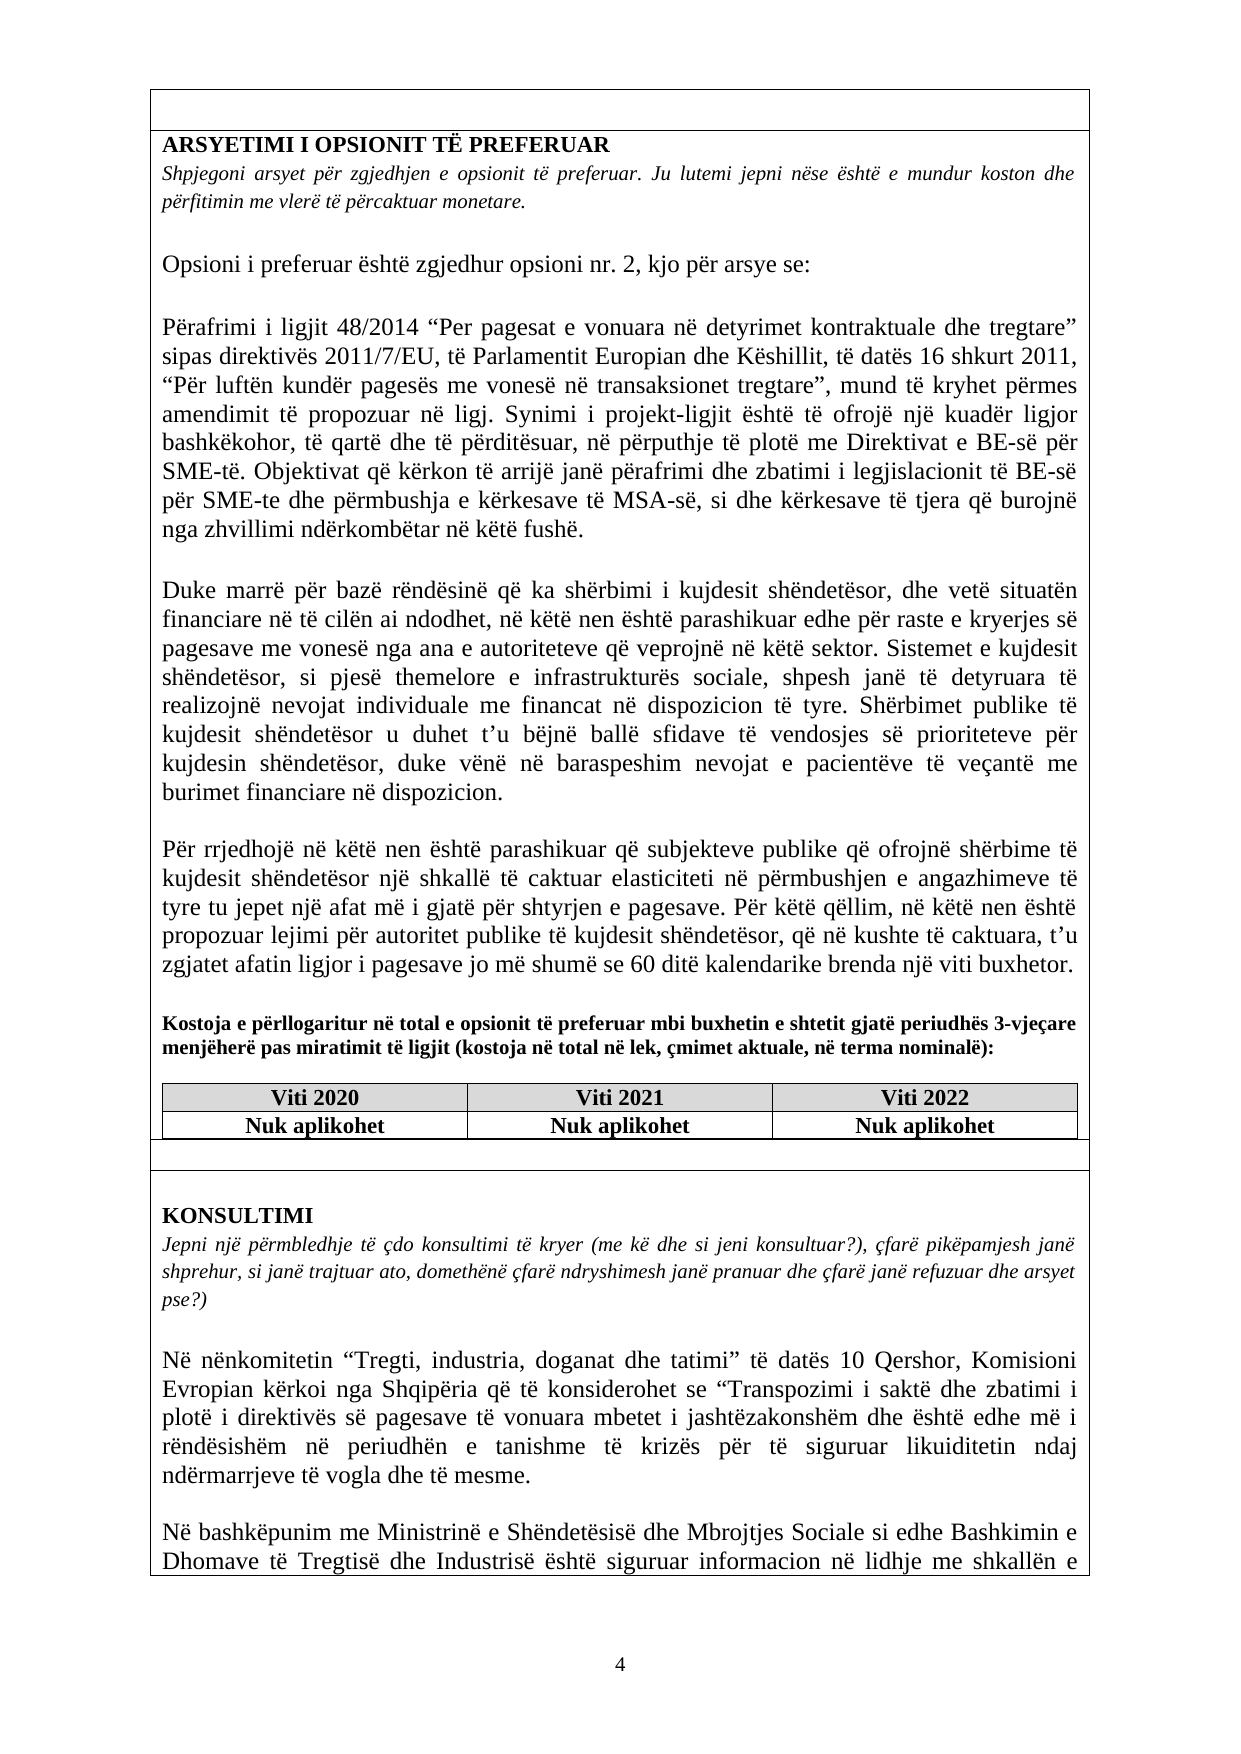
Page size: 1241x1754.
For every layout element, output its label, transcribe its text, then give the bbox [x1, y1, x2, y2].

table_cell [151, 1171, 1089, 1575]
table_cell [151, 1140, 1089, 1170]
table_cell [151, 90, 1089, 130]
table_cell ARSYETIMI I OPSIONIT TË PREFERUAR Shpjegoni arsyet për zgjedhjen e opsionit të preferuar. Ju lutemi jepni nëse është e mundur koston dhe përfitimin me vlerë të përcaktuar monetare. Opsioni i preferuar është zgjedhur opsioni nr. 2, kjo për arsye se: Përafrimi i ligjit 48/2014 “Per pagesat e vonuara në detyrimet kontraktuale dhe tregtare” sipas direktivës 2011/7/EU, të Parlamentit Europian dhe Këshillit, të datës 16 shkurt 2011, “Për luftën kundër pagesës me vonesë në transaksionet tregtare”, mund të kryhet përmes amendimit të propozuar në ligj. Synimi i projekt-ligjit është të ofrojë një kuadër ligjor bashkëkohor, të qartë dhe të përditësuar, në përputhje të plotë me Direktivat e BE-së për SME-të. Objektivat që kërkon të arrijë janë përafrimi dhe zbatimi i legjislacionit të BE-së për SME-te dhe përmbushja e kërkesave të MSA-së, si dhe kërkesave të tjera që burojnë nga zhvillimi ndërkombëtar në këtë fushë. Duke marrë për bazë rëndësinë që ka shërbimi i kujdesit shëndetësor, dhe vetë situatën financiare në të cilën ai ndodhet, në këtë nen është parashikuar edhe për raste e kryerjes së pagesave me vonesë nga ana e autoriteteve që veprojnë në këtë sektor. Sistemet e kujdesit shëndetësor, si pjesë themelore e infrastrukturës sociale, shpesh janë të detyruara të realizojnë nevojat individuale me financat në dispozicion të tyre. Shërbimet publike të kujdesit shëndetësor u duhet t’u bëjnë ballë sfidave të vendosjes së prioriteteve për kujdesin shëndetësor, duke vënë në baraspeshim nevojat e pacientëve të veçantë me burimet financiare në dispozicion. Për rrjedhojë në këtë nen është parashikuar që subjekteve publike që ofrojnë shërbime të kujdesit shëndetësor një shkallë të caktuar elasticiteti në përmbushjen e angazhimeve të tyre tu jepet një afat më i gjatë për shtyrjen e pagesave. Për këtë qëllim, në këtë nen është propozuar lejimi për autoritet publike të kujdesit shëndetësor, që në kushte të caktuara, t’u zgjatet afatin ligjor i pagesave jo më shumë se 60 ditë kalendarike brenda një viti buxhetor. Kostoja e përllogaritur në total e opsionit të preferuar mbi buxhetin e shtetit gjatë periudhës 3-vjeçare menjëherë pas miratimit të ligjit (kostoja në total në lek, çmimet aktuale, në terma nominalë): [151, 131, 1089, 1139]
